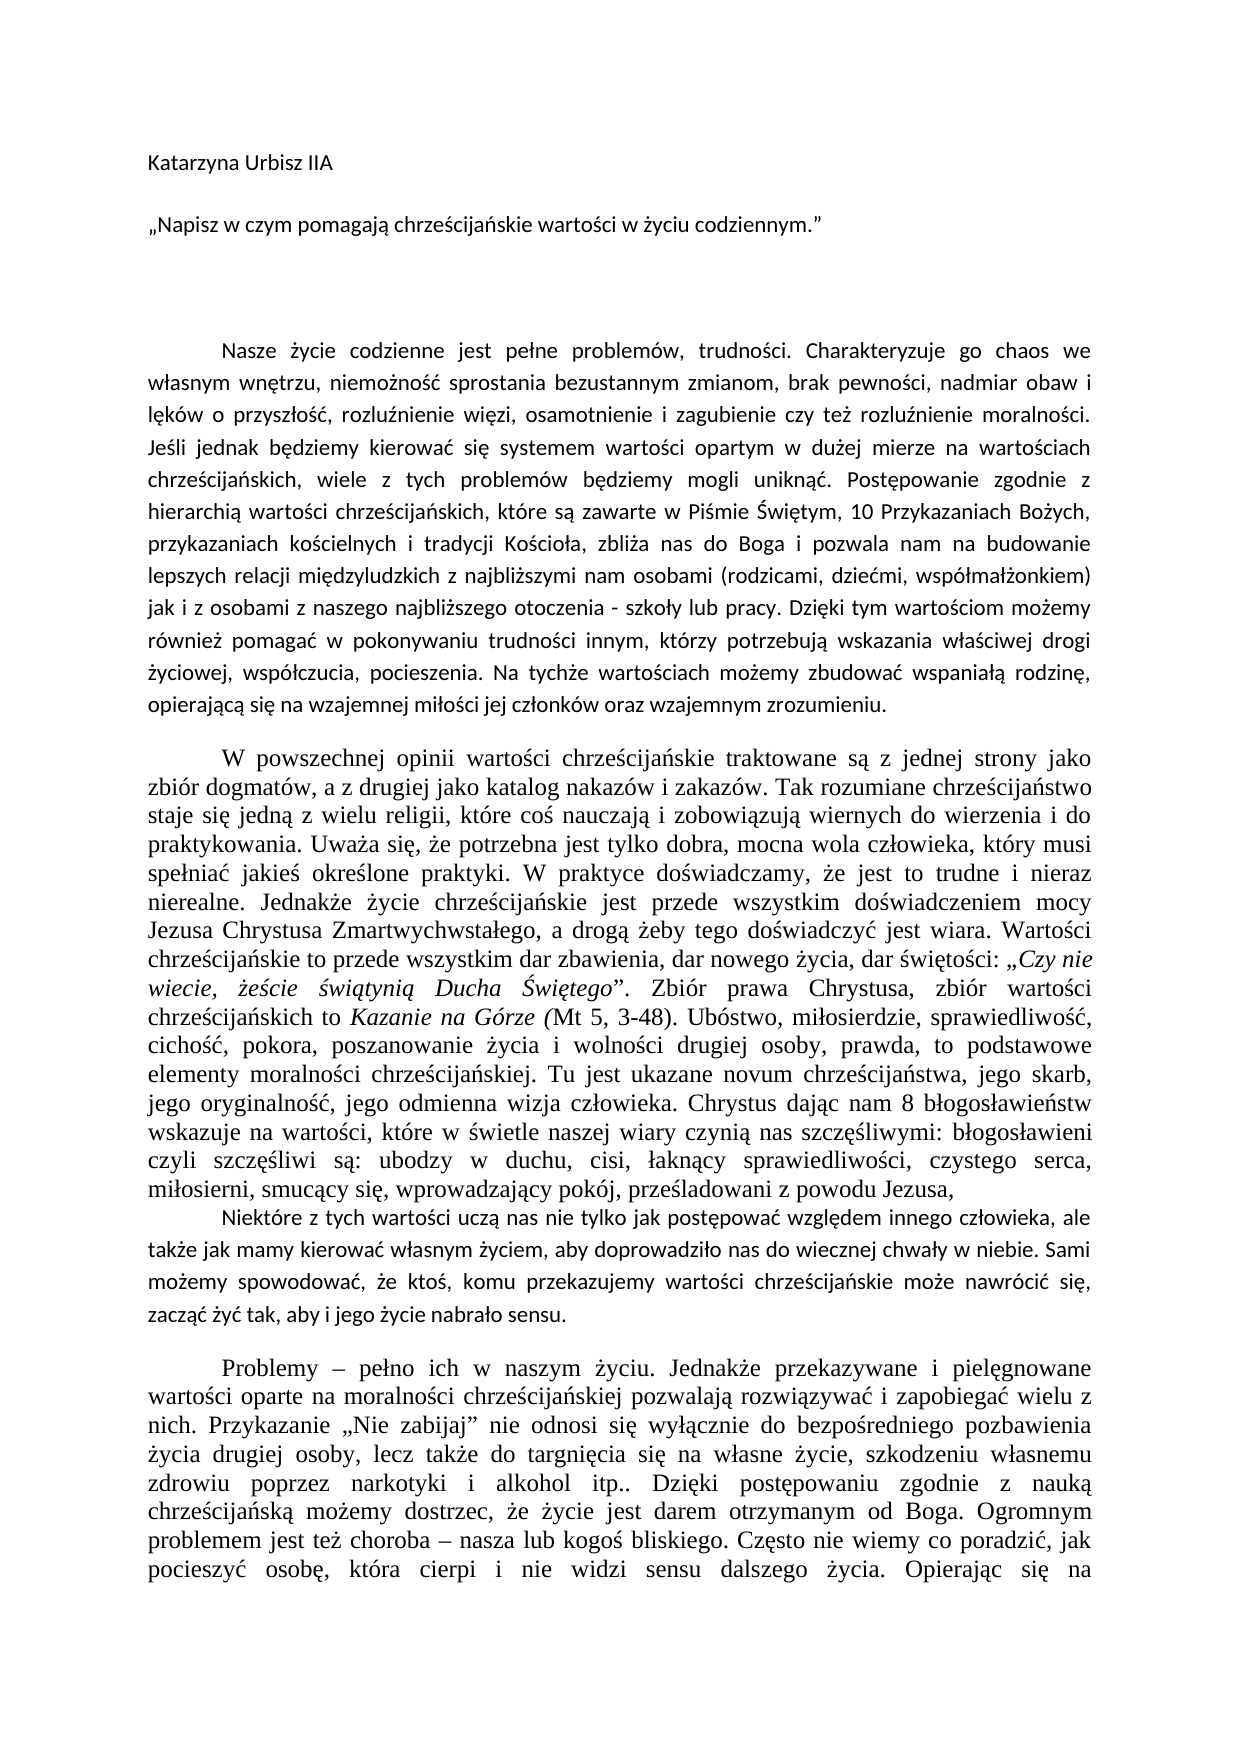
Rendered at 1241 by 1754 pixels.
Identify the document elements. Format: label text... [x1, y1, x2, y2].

text Niektóre z tych wartości uczą nas nie tylko jak postępować względem innego człowieka, ale także jak mamy kierować własnym życiem, aby doprowadziło nas do wiecznej chwały w niebie. Sami możemy spowodować, że ktoś, komu przekazujemy wartości chrześcijańskie może nawrócić się, zacząć żyć tak, aby i jego życie nabrało sensu. [148, 1203, 1093, 1328]
text W powszechnej opinii wartości chrześcijańskie traktowane są z jednej strony jako zbiór dogmatów, a z drugiej jako katalog nakazów i zakazów. Tak rozumiane chrześcijaństwo staje się jedną z wielu religii, które coś nauczają i zobowiązują wiernych do wierzenia i do praktykowania. Uważa się, że potrzebna jest tylko dobra, mocna wola człowieka, który musi spełniać jakieś określone praktyki. W praktyce doświadczamy, że jest to trudne i nieraz nierealne. Jednakże życie chrześcijańskie jest przede wszystkim doświadczeniem mocy Jezusa Chrystusa Zmartwychwstałego, a drogą żeby tego doświadczyć jest wiara. Wartości chrześcijańskie to przede wszystkim dar zbawienia, dar nowego życia, dar świętości: „Czy nie wiecie, żeście świątynią Ducha Świętego”. Zbiór prawa Chrystusa, zbiór wartości chrześcijańskich to Kazanie na Górze (Mt 5, 3-48). Ubóstwo, miłosierdzie, sprawiedliwość, cichość, pokora, poszanowanie życia i wolności drugiej osoby, prawda, to podstawowe elementy moralności chrześcijańskiej. Tu jest ukazane novum chrześcijaństwa, jego skarb, jego oryginalność, jego odmienna wizja człowieka. Chrystus dając nam 8 błogosławieństw wskazuje na wartości, które w świetle naszej wiary czynią nas szczęśliwymi: błogosławieni czyli szczęśliwi są: ubodzy w duchu, cisi, łaknący sprawiedliwości, czystego serca, miłosierni, smucący się, wprowadzający pokój, prześladowani z powodu Jezusa, [148, 743, 1093, 1203]
text Nasze życie codzienne jest pełne problemów, trudności. Charakteryzuje go chaos we własnym wnętrzu, niemożność sprostania bezustannym zmianom, brak pewności, nadmiar obaw i lęków o przyszłość, rozluźnienie więzi, osamotnienie i zagubienie czy też rozluźnienie moralności. Jeśli jednak będziemy kierować się systemem wartości opartym w dużej mierze na wartościach chrześcijańskich, wiele z tych problemów będziemy mogli uniknąć. Postępowanie zgodnie z hierarchią wartości chrześcijańskich, które są zawarte w Piśmie Świętym, 10 Przykazaniach Bożych, przykazaniach kościelnych i tradycji Kościoła, zbliża nas do Boga i pozwala nam na budowanie lepszych relacji międzyludzkich z najbliższymi nam osobami (rodzicami, dziećmi, współmałżonkiem) jak i z osobami z naszego najbliższego otoczenia - szkoły lub pracy. Dzięki tym wartościom możemy również pomagać w pokonywaniu trudności innym, którzy potrzebują wskazania właściwej drogi życiowej, współczucia, pocieszenia. Na tychże wartościach możemy zbudować wspaniałą rodzinę, opierającą się na wzajemnej miłości jej członków oraz wzajemnym zrozumieniu. [148, 336, 1093, 718]
text Katarzyna Urbisz IIA [148, 148, 1093, 176]
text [148, 1353, 1093, 1583]
text „Napisz w czym pomagają chrześcijańskie wartości w życiu codziennym.” [148, 210, 1093, 238]
